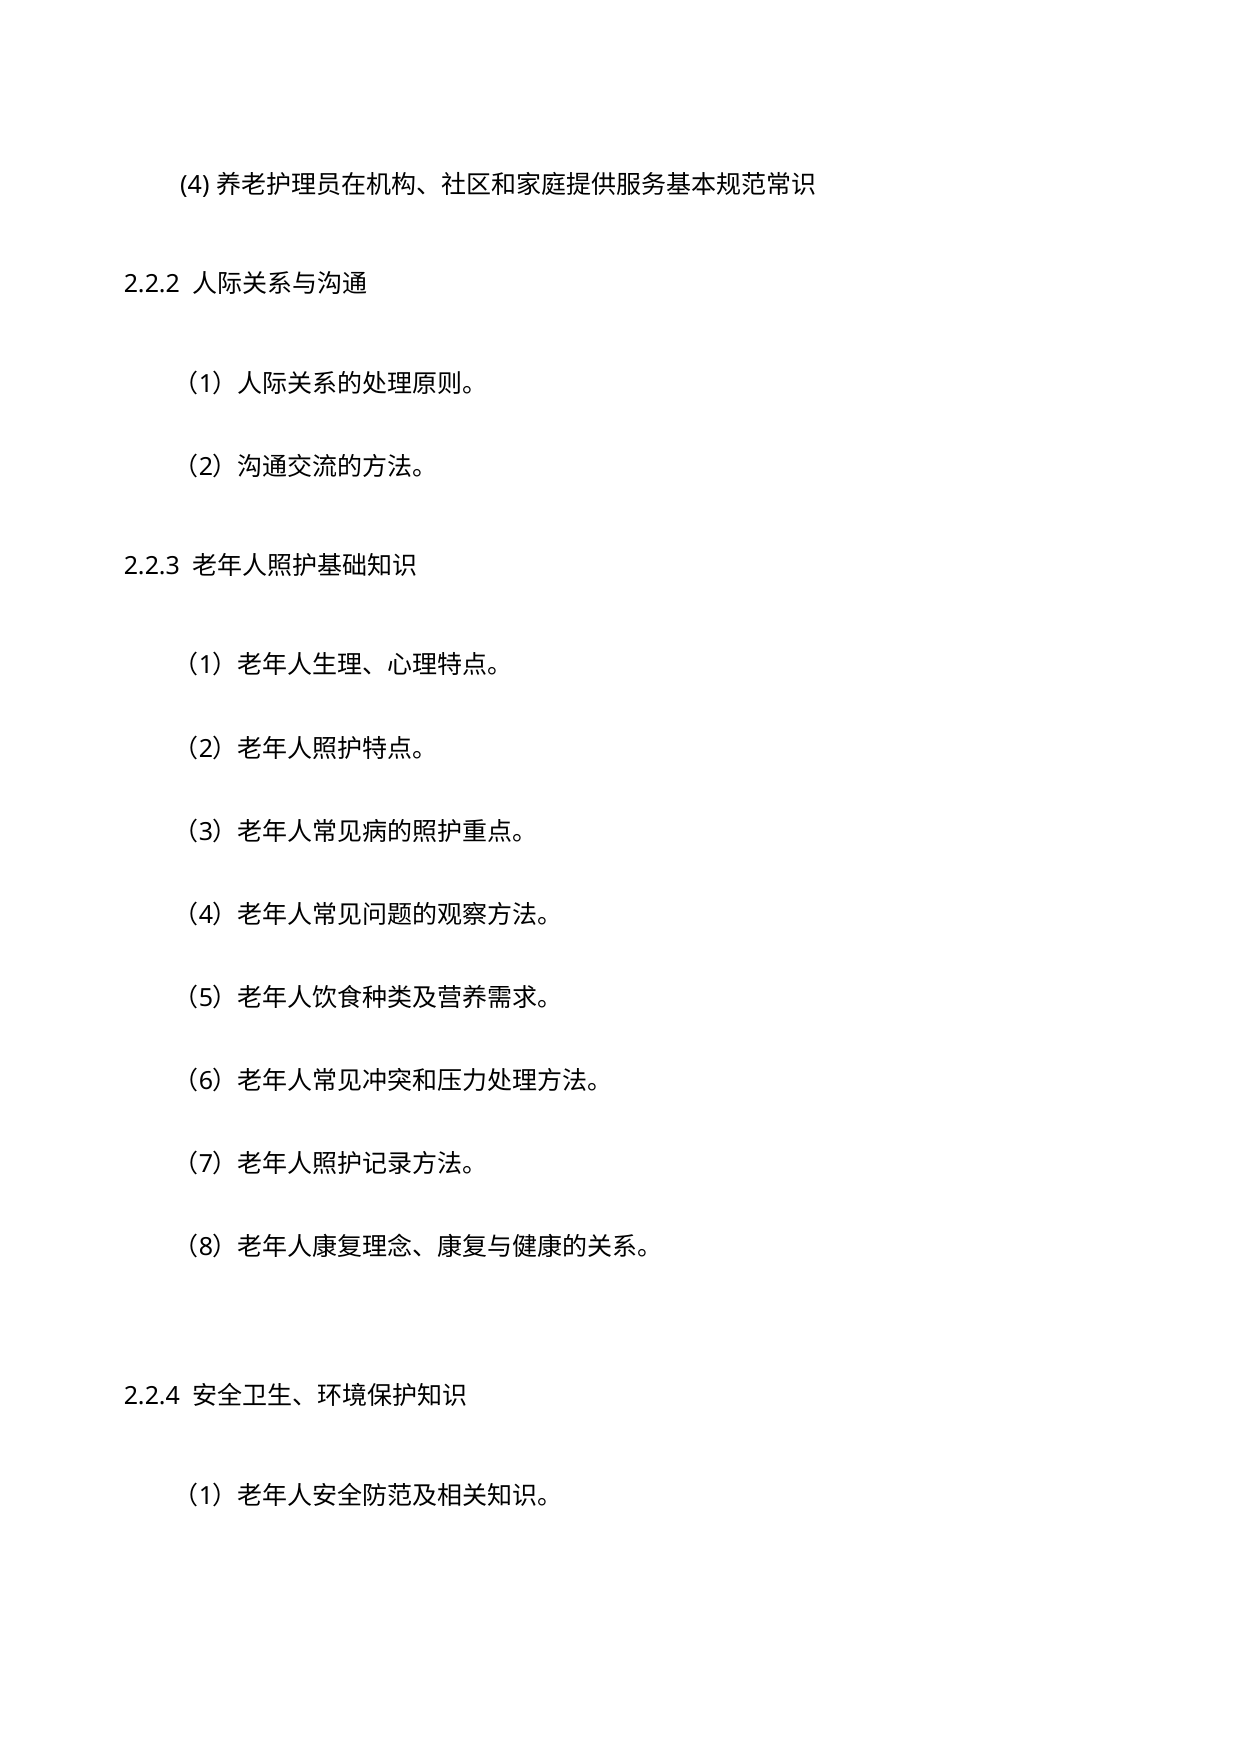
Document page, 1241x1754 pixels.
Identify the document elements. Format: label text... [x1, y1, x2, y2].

text （5）老年人饮食种类及营养需求。 [123, 963, 1117, 1028]
text （1）老年人生理、心理特点。 [123, 631, 1117, 696]
text （2）老年人照护特点。 [123, 714, 1117, 779]
text （1）人际关系的处理原则。 [123, 349, 1117, 414]
text 2.2.2 人际关系与沟通 [123, 249, 1117, 314]
text （3）老年人常见病的照护重点。 [123, 797, 1117, 862]
text （7）老年人照护记录方法。 [123, 1129, 1117, 1194]
text （1）老年人安全防范及相关知识。 [123, 1461, 1117, 1526]
text （2）沟通交流的方法。 [123, 432, 1117, 497]
text 2.2.3 老年人照护基础知识 [123, 531, 1117, 596]
text （8）老年人康复理念、康复与健康的关系。 [123, 1212, 1117, 1277]
text （6）老年人常见冲突和压力处理方法。 [123, 1046, 1117, 1111]
text (4) 养老护理员在机构、社区和家庭提供服务基本规范常识 [123, 150, 1117, 215]
text （4）老年人常见问题的观察方法。 [123, 880, 1117, 945]
text 2.2.4 安全卫生、环境保护知识 [123, 1361, 1117, 1426]
